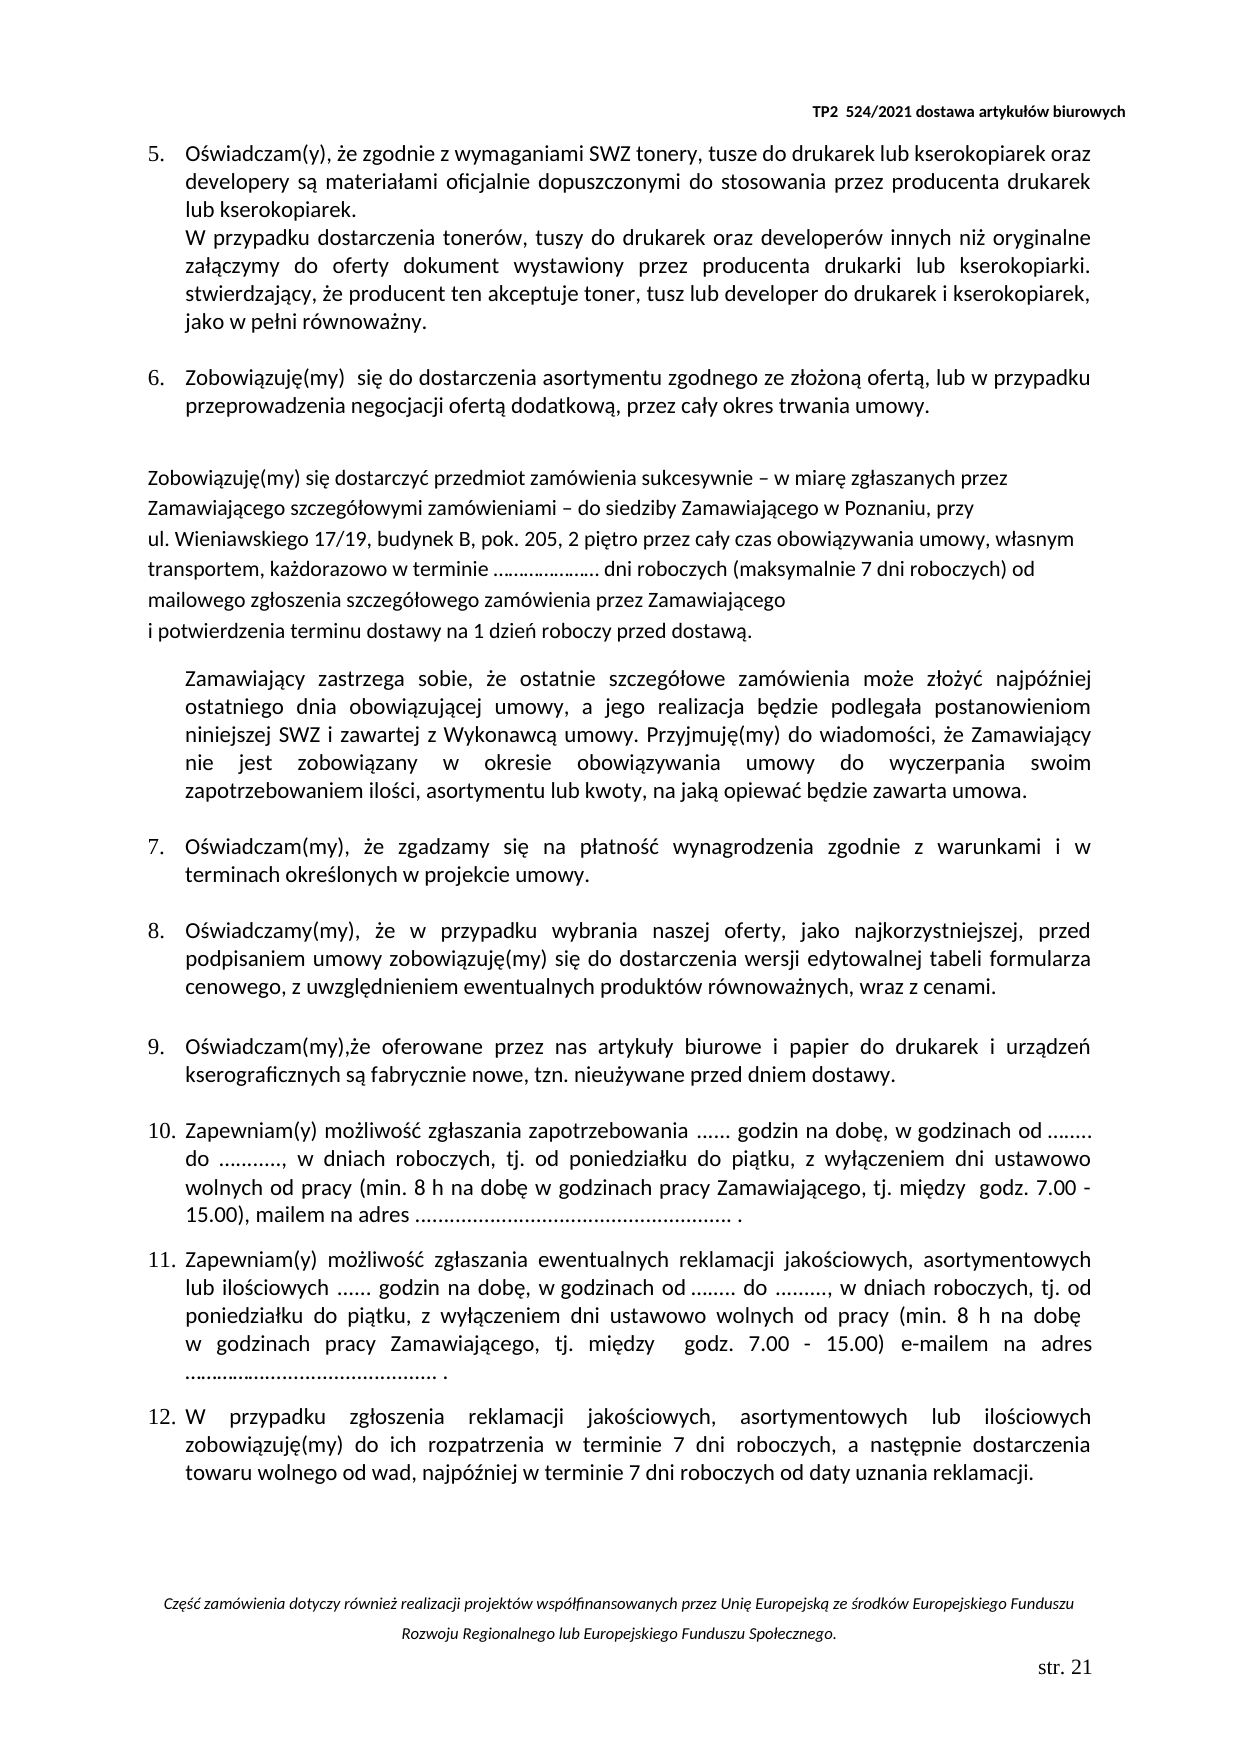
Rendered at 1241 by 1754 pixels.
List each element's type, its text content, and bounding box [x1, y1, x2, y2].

list Oświadczam(my), że zgadzamy się na płatność wynagrodzenia zgodnie z warunkami i w terminach określonych w projekcie umowy. [147, 832, 1092, 888]
list Oświadczam(my),że oferowane przez nas artykuły biurowe i papier do drukarek i urządzeń kserograficznych są fabrycznie nowe, tzn. nieużywane przed dniem dostawy. [148, 1032, 1092, 1088]
list W przypadku dostarczenia tonerów, tuszy do drukarek oraz developerów innych niż oryginalne załączymy do oferty dokument wystawiony przez producenta drukarki lub kserokopiarki. stwierdzający, że producent ten akceptuje toner, tusz lub developer do drukarek i kserokopiarek, jako w pełni równoważny. [185, 223, 1092, 335]
list W przypadku zgłoszenia reklamacji jakościowych, asortymentowych lub ilościowych zobowiązuję(my) do ich rozpatrzenia w terminie 7 dni roboczych, a następnie dostarczenia towaru wolnego od wad, najpóźniej w terminie 7 dni roboczych od daty uznania reklamacji. [148, 1402, 1092, 1486]
list Oświadczam(y), że zgodnie z wymaganiami SWZ tonery, tusze do drukarek lub kserokopiarek oraz developery są materiałami oficjalnie dopuszczonymi do stosowania przez producenta drukarek lub kserokopiarek. [148, 139, 1092, 223]
list Oświadczamy(my), że w przypadku wybrania naszej oferty, jako najkorzystniejszej, przed podpisaniem umowy zobowiązuję(my) się do dostarczenia wersji edytowalnej tabeli formularza cenowego, z uwzględnieniem ewentualnych produktów równoważnych, wraz z cenami. [148, 916, 1092, 1000]
text Zobowiązuję(my) się dostarczyć przedmiot zamówienia sukcesywnie – w miarę zgłaszanych przez Zamawiającego szczegółowymi zamówieniami – do siedziby Zamawiającego w Poznaniu, przy ul. Wieniawskiego 17/19, budynek B, pok. 205, 2 piętro przez cały czas obowiązywania umowy, własnym transportem, każdorazowo w terminie ………………… dni roboczych (maksymalnie 7 dni roboczych) od mailowego zgłoszenia szczegółowego zamówienia przez Zamawiającego i potwierdzenia terminu dostawy na 1 dzień roboczy przed dostawą. [148, 464, 1092, 643]
list Zamawiający zastrzega sobie, że ostatnie szczegółowe zamówienia może złożyć najpóźniej ostatniego dnia obowiązującej umowy, a jego realizacja będzie podlegała postanowieniom niniejszej SWZ i zawartej z Wykonawcą umowy. Przyjmuję(my) do wiadomości, że Zamawiający nie jest zobowiązany w okresie obowiązywania umowy do wyczerpania swoim zapotrzebowaniem ilości, asortymentu lub kwoty, na jaką opiewać będzie zawarta umowa. [185, 664, 1092, 804]
list Zapewniam(y) możliwość zgłaszania zapotrzebowania ...... godzin na dobę, w godzinach od …..... do …........, w dniach roboczych, tj. od poniedziałku do piątku, z wyłączeniem dni ustawowo wolnych od pracy (min. 8 h na dobę w godzinach pracy Zamawiającego, tj. między godz. 7.00 - 15.00), mailem na adres ....................................................... . [148, 1117, 1092, 1229]
list Zapewniam(y) możliwość zgłaszania ewentualnych reklamacji jakościowych, asortymentowych lub ilościowych ...... godzin na dobę, w godzinach od …..... do ........., w dniach roboczych, tj. od poniedziałku do piątku, z wyłączeniem dni ustawowo wolnych od pracy (min. 8 h na dobę w godzinach pracy Zamawiającego, tj. między godz. 7.00 - 15.00) e-mailem na adres …………….............................. . [148, 1245, 1092, 1385]
list Zobowiązuję(my) się do dostarczenia asortymentu zgodnego ze złożoną ofertą, lub w przypadku przeprowadzenia negocjacji ofertą dodatkową, przez cały okres trwania umowy. [148, 363, 1092, 419]
